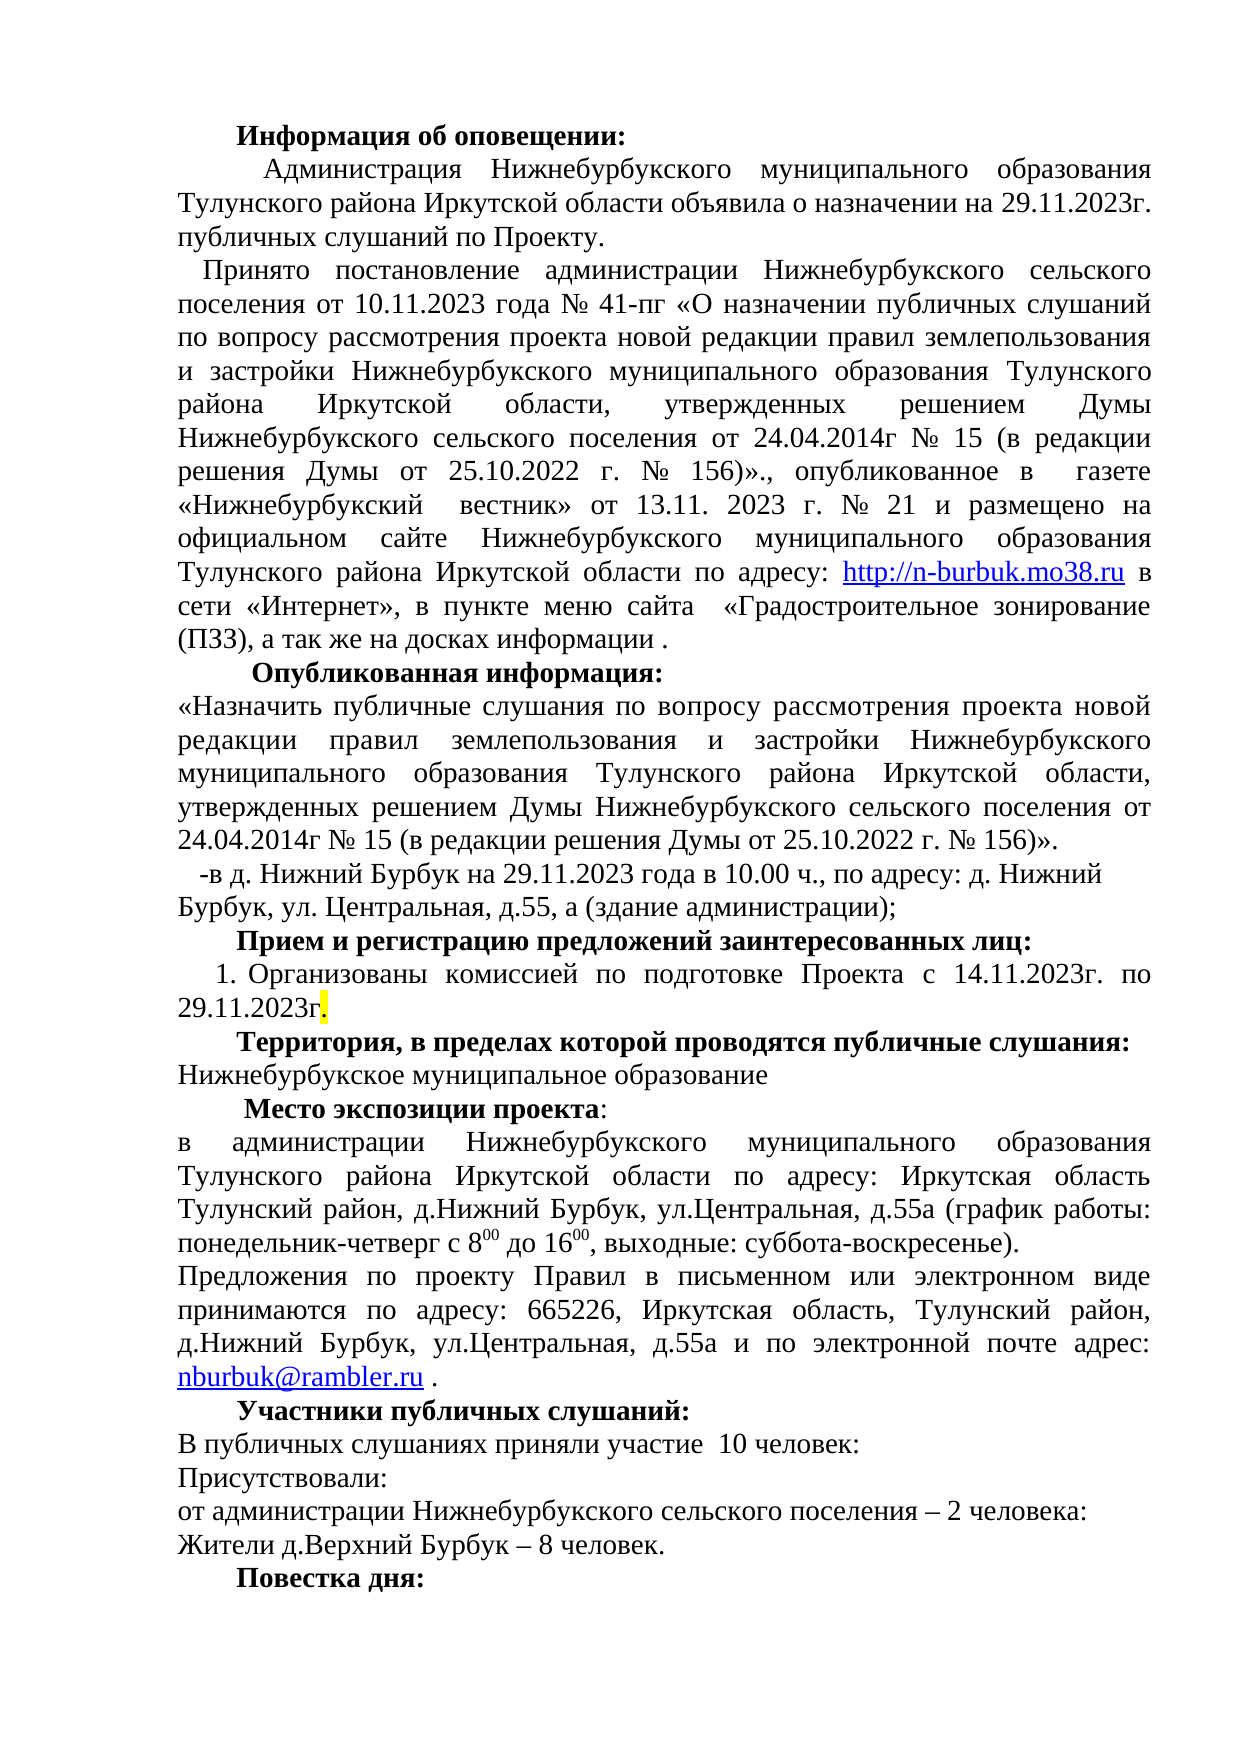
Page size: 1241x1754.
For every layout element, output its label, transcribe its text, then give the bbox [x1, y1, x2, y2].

text Принято постановление администрации Нижнебурбукского сельского поселения от 10.11.2023 года № 41-пг «О назначении публичных слушаний по вопросу рассмотрения проекта новой редакции правил землепользования и застройки Нижнебурбукского муниципального образования Тулунского района Иркутской области, утвержденных решением Думы Нижнебурбукского сельского поселения от 24.04.2014г № 15 (в редакции решения Думы от 25.10.2022 г. № 156)»., опубликованное в газете «Нижнебурбукский вестник» от 13.11. 2023 г. № 21 и размещено на официальном сайте Нижнебурбукского муниципального образования Тулунского района Иркутской области по адресу: http://n-burbuk.mo38.ru в сети «Интернет», в пункте меню сайта «Градостроительное зонирование (ПЗЗ), а так же на досках информации . [177, 252, 1152, 655]
text «Назначить публичные слушания по вопросу рассмотрения проекта новой редакции правил землепользования и застройки Нижнебурбукского муниципального образования Тулунского района Иркутской области, утвержденных решением Думы Нижнебурбукского сельского поселения от 24.04.2014г № 15 (в редакции решения Думы от 25.10.2022 г. № 156)». [177, 688, 1152, 856]
text Жители д.Верхний Бурбук – 8 человек. [177, 1527, 1152, 1560]
text В публичных слушаниях приняли участие 10 человек: [177, 1426, 1152, 1460]
text Администрация Нижнебурбукского муниципального образования Тулунского района Иркутской области объявила о назначении на 29.11.2023г. публичных слушаний по Проекту. [177, 152, 1152, 252]
text Территория, в пределах которой проводятся публичные слушания: [177, 1024, 1152, 1057]
text Информация об оповещении: [177, 118, 1152, 152]
text в администрации Нижнебурбукского муниципального образования Тулунского района Иркутской области по адресу: Иркутская область Тулунский район, д.Нижний Бурбук, ул.Центральная, д.55а (график работы: понедельник-четверг с 800 до 1600, выходные: суббота-воскресенье). [177, 1124, 1152, 1258]
list Организованы комиссией по подготовке Проекта с 14.11.2023г. по 29.11.2023г. [177, 957, 1152, 1024]
text Повестка дня: [177, 1560, 1152, 1594]
text -в д. Нижний Бурбук на 29.11.2023 года в 10.00 ч., по адресу: д. Нижний Бурбук, ул. Центральная, д.55, а (здание администрации); [177, 856, 1152, 923]
text Опубликованная информация: [177, 655, 1152, 688]
text Прием и регистрацию предложений заинтересованных лиц: [177, 923, 1152, 957]
text от администрации Нижнебурбукского сельского поселения – 2 человека: [177, 1493, 1152, 1527]
text Предложения по проекту Правил в письменном или электронном виде принимаются по адресу: 665226, Иркутская область, Тулунский район, д.Нижний Бурбук, ул.Центральная, д.55а и по электронной почте адрес: nburbuk@rambler.ru . [177, 1258, 1152, 1393]
text Участники публичных слушаний: [177, 1393, 1152, 1426]
text Присутствовали: [177, 1460, 1152, 1493]
text Нижнебурбукское муниципальное образование [177, 1057, 1152, 1091]
text Место экспозиции проекта: [177, 1091, 1152, 1124]
